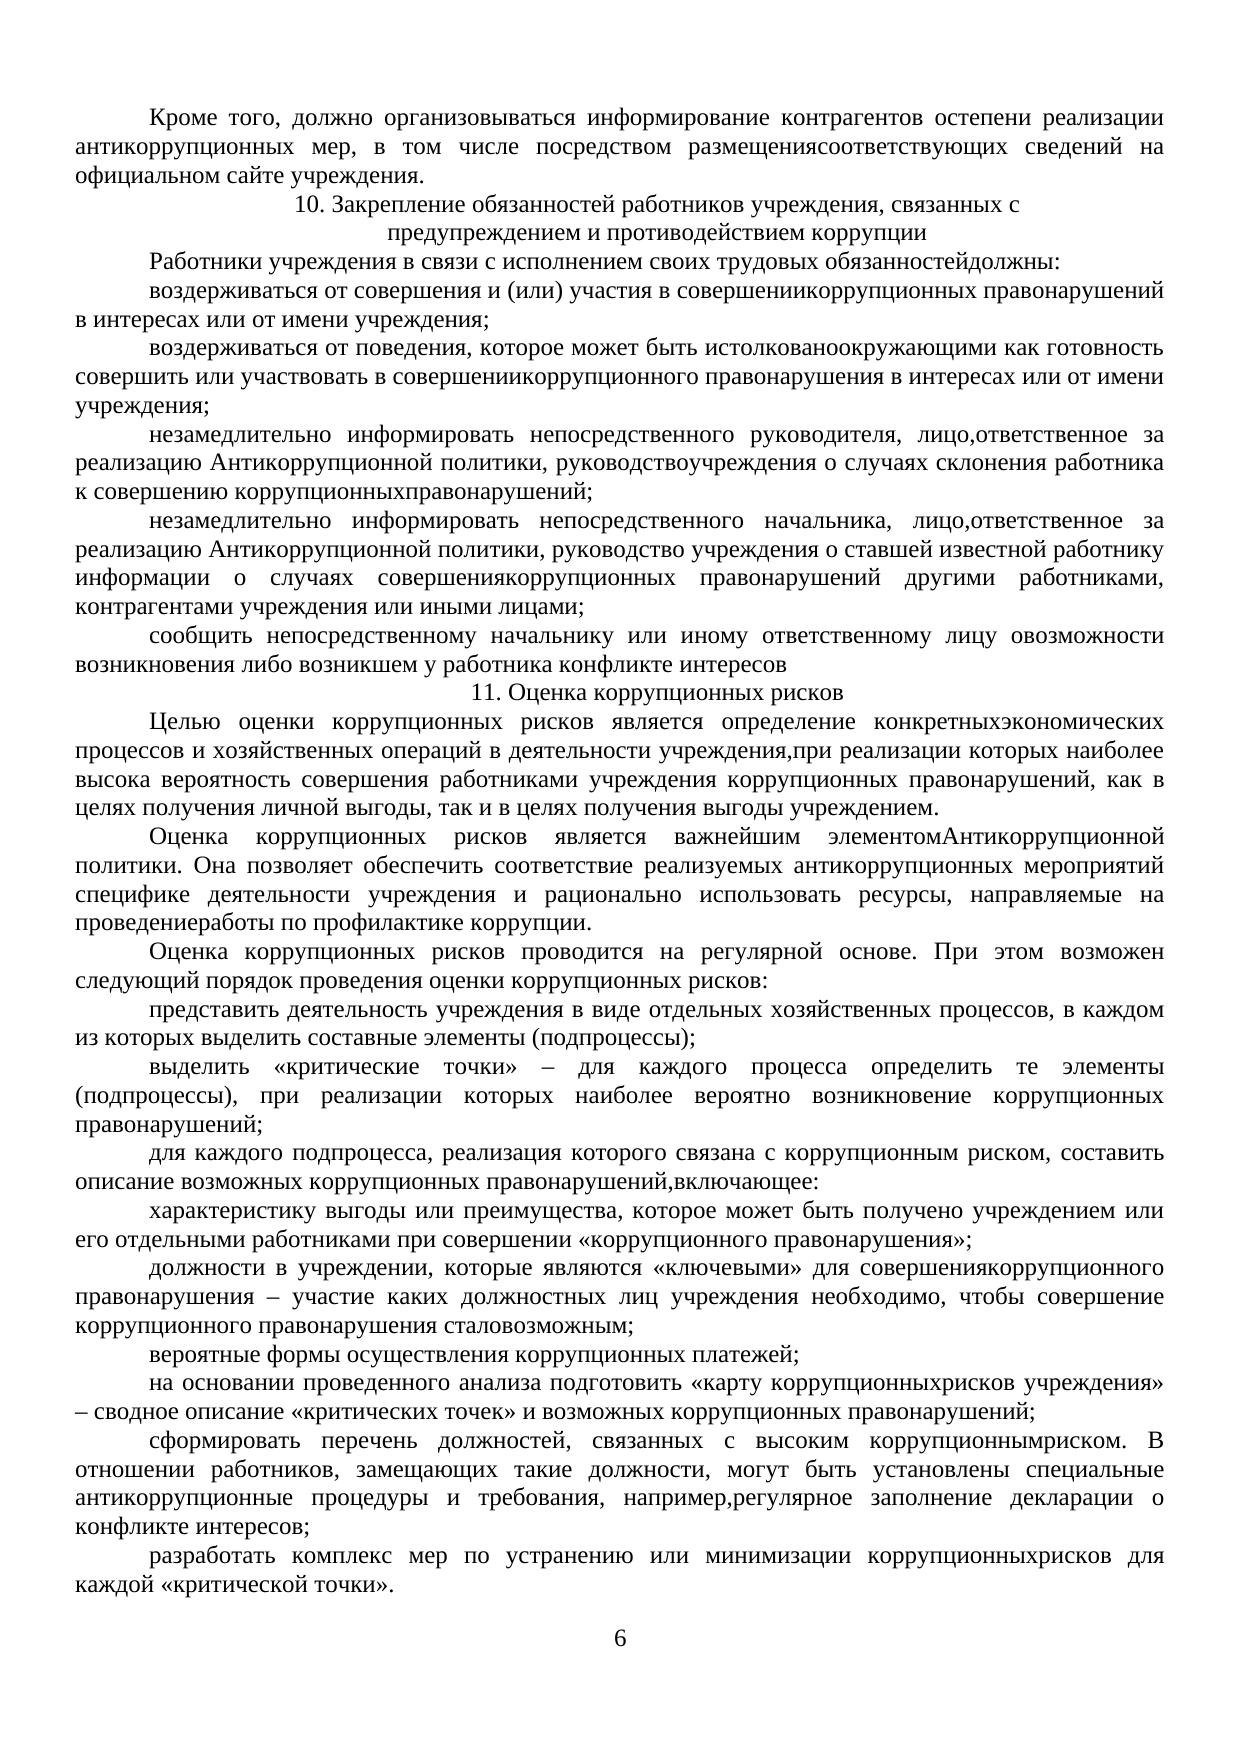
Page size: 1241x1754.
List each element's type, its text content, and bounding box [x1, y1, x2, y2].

text сообщить непосредственному начальнику или иному ответственному лицу овозможности возникновения либо возникшем у работника конфликте интересов [75, 620, 1165, 677]
text должности в учреждении, которые являются «ключевыми» для совершениякоррупционного правонарушения – участие каких должностных лиц учреждения необходимо, чтобы совершение коррупционного правонарушения сталовозможным; [75, 1252, 1165, 1339]
text на основании проведенного анализа подготовить «карту коррупционныхрисков учреждения» – сводное описание «критических точек» и возможных коррупционных правонарушений; [75, 1367, 1165, 1425]
text характеристику выгоды или преимущества, которое может быть получено учреждением или его отдельными работниками при совершении «коррупционного правонарушения»; [75, 1195, 1165, 1252]
text 10. Закрепление обязанностей работников учреждения, связанных с [75, 189, 1165, 217]
text для каждого подпроцесса, реализация которого связана с коррупционным риском, составить описание возможных коррупционных правонарушений,включающее: [75, 1137, 1165, 1195]
text Оценка коррупционных рисков проводится на регулярной основе. При этом возможен следующий порядок проведения оценки коррупционных рисков: [75, 936, 1165, 994]
text незамедлительно информировать непосредственного руководителя, лицо,ответственное за реализацию Антикоррупционной политики, руководствоучреждения о случаях склонения работника к совершению коррупционныхправонарушений; [75, 419, 1165, 505]
text 11. Оценка коррупционных рисков [75, 677, 1165, 706]
text представить деятельность учреждения в виде отдельных хозяйственных процессов, в каждом из которых выделить составные элементы (подпроцессы); [75, 994, 1165, 1051]
text Целью оценки коррупционных рисков является определение конкретныхэкономических процессов и хозяйственных операций в деятельности учреждения,при реализации которых наиболее высока вероятность совершения работниками учреждения коррупционных правонарушений, как в целях получения личной выгоды, так и в целях получения выгоды учреждением. [75, 706, 1165, 821]
text воздерживаться от совершения и (или) участия в совершениикоррупционных правонарушений в интересах или от имени учреждения; [75, 275, 1165, 332]
text Работники учреждения в связи с исполнением своих трудовых обязанностейдолжны: [75, 246, 1165, 275]
text вероятные формы осуществления коррупционных платежей; [75, 1339, 1165, 1367]
text предупреждением и противодействием коррупции [75, 217, 1165, 246]
text незамедлительно информировать непосредственного начальника, лицо,ответственное за реализацию Антикоррупционной политики, руководство учреждения о ставшей известной работнику информации о случаях совершениякоррупционных правонарушений другими работниками, контрагентами учреждения или иными лицами; [75, 505, 1165, 620]
text выделить «критические точки» – для каждого процесса определить те элементы (подпроцессы), при реализации которых наиболее вероятно возникновение коррупционных правонарушений; [75, 1051, 1165, 1137]
text Оценка коррупционных рисков является важнейшим элементомАнтикоррупционной политики. Она позволяет обеспечить соответствие реализуемых антикоррупционных мероприятий специфике деятельности учреждения и рационально использовать ресурсы, направляемые на проведениеработы по профилактике коррупции. [75, 821, 1165, 936]
text воздерживаться от поведения, которое может быть истолкованоокружающими как готовность совершить или участвовать в совершениикоррупционного правонарушения в интересах или от имени учреждения; [75, 332, 1165, 419]
text Кроме того, должно организовываться информирование контрагентов остепени реализации антикоррупционных мер, в том числе посредством размещениясоответствующих сведений на официальном сайте учреждения. [75, 102, 1165, 189]
text разработать комплекс мер по устранению или минимизации коррупционныхрисков для каждой «критической точки». [75, 1540, 1165, 1597]
text сформировать перечень должностей, связанных с высоким коррупционнымриском. В отношении работников, замещающих такие должности, могут быть установлены специальные антикоррупционные процедуры и требования, например,регулярное заполнение декларации о конфликте интересов; [75, 1425, 1165, 1540]
